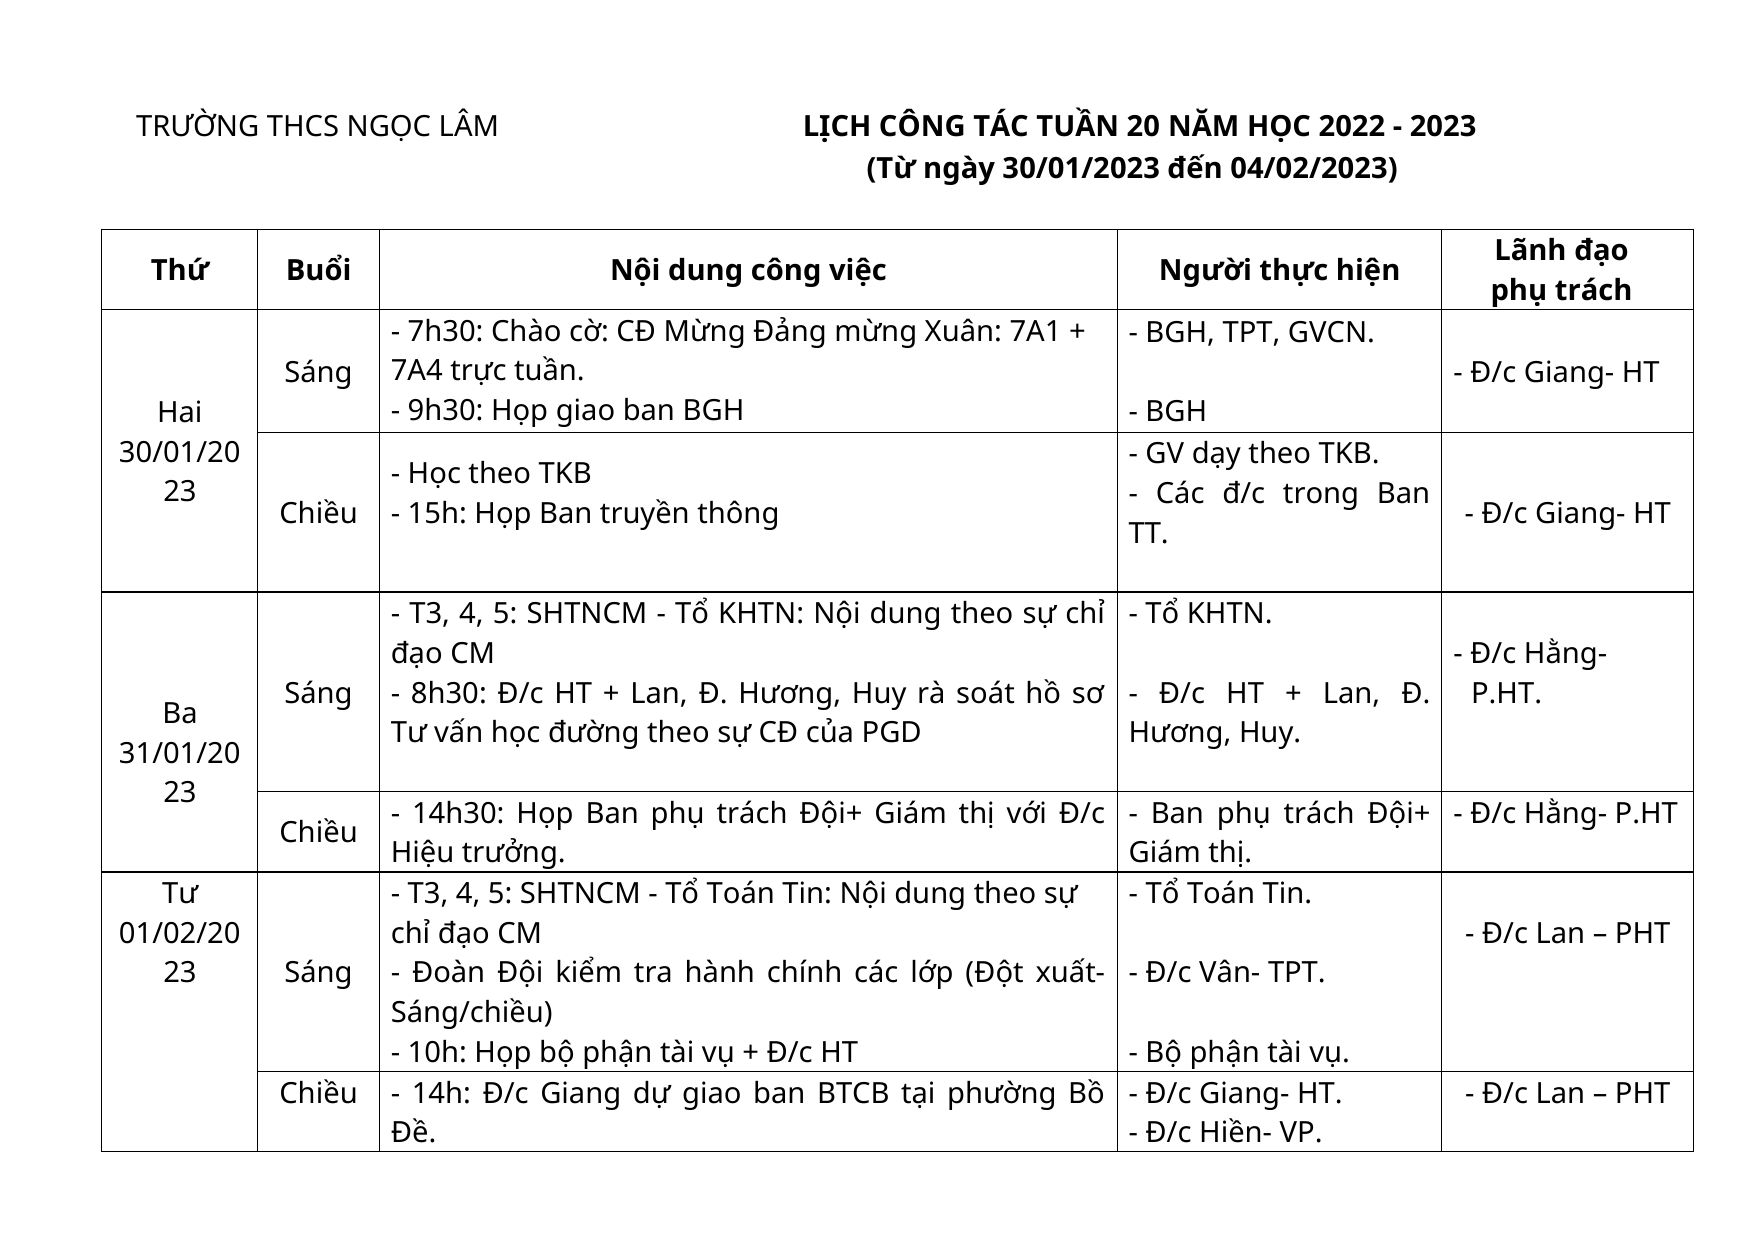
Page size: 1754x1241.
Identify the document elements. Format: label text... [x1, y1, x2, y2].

table_cell Chiều [258, 1072, 379, 1151]
table_cell Hai 30/01/2023 [102, 310, 257, 591]
table_cell - BGH, TPT, GVCN. - BGH [1118, 310, 1441, 432]
table_cell Thứ [102, 230, 257, 309]
table_header TRƯỜNG THCS NGỌC LÂM [125, 104, 525, 228]
table_cell - GV dạy theo TKB. - Các đ/c trong Ban TT. [1118, 433, 1441, 591]
table_cell - Đ/c Giang- HT [1442, 433, 1693, 591]
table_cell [380, 1072, 1117, 1151]
table_cell Nội dung công việc [380, 230, 1117, 309]
table_cell Tư 01/02/2023 [102, 873, 257, 1151]
table_cell Sáng [258, 873, 379, 1071]
table_cell Người thực hiện [1118, 230, 1441, 309]
table_cell - Đ/c Lan – PHT [1442, 1072, 1693, 1151]
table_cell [1118, 1072, 1441, 1151]
table_cell Chiều [258, 792, 379, 871]
table_cell Buổi [258, 230, 379, 309]
table_cell - 14h30: Họp Ban phụ trách Đội+ Giám thị với Đ/c Hiệu trưởng. [380, 792, 1117, 871]
table_cell - Tổ KHTN. - Đ/c HT + Lan, Đ. Hương, Huy. [1118, 593, 1441, 791]
table_cell - T3, 4, 5: SHTNCM - Tổ Toán Tin: Nội dung theo sự chỉ đạo CM - Đoàn Đội kiểm tra hành chính các lớp (Đột xuất- Sáng/chiều) - 10h: Họp bộ phận tài vụ + Đ/c HT [380, 873, 1117, 1071]
table_cell - Đ/c Lan – PHT [1442, 873, 1693, 1071]
table_cell - Đ/c Hằng- P.HT [1442, 792, 1693, 871]
table_cell - 7h30: Chào cờ: CĐ Mừng Đảng mừng Xuân: 7A1 + 7A4 trực tuần. - 9h30: Họp giao ban BGH [380, 310, 1117, 432]
table_header LỊCH CÔNG TÁC TUẦN 20 NĂM HỌC 2022 - 2023 (Từ ngày 30/01/2023 đến 04/02/2023) [525, 104, 1693, 228]
table_cell - Học theo TKB - 15h: Họp Ban truyền thông [380, 433, 1117, 591]
table_cell - Đ/c Hằng- P.HT. [1442, 593, 1693, 791]
table_cell - T3, 4, 5: SHTNCM - Tổ KHTN: Nội dung theo sự chỉ đạo CM - 8h30: Đ/c HT + Lan, Đ. Hương, Huy rà soát hồ sơ Tư vấn học đường theo sự CĐ của PGD [380, 593, 1117, 791]
table_cell Sáng [258, 310, 379, 432]
table_cell Ba 31/01/2023 [102, 593, 257, 871]
table_cell Sáng [258, 593, 379, 791]
table_cell - Đ/c Giang- HT [1442, 310, 1693, 432]
table_cell Chiều [258, 433, 379, 591]
table_cell Lãnh đạo phụ trách [1442, 230, 1693, 309]
table_cell - Tổ Toán Tin. - Đ/c Vân- TPT. - Bộ phận tài vụ. [1118, 873, 1441, 1071]
table_cell - Ban phụ trách Đội+ Giám thị. [1118, 792, 1441, 871]
